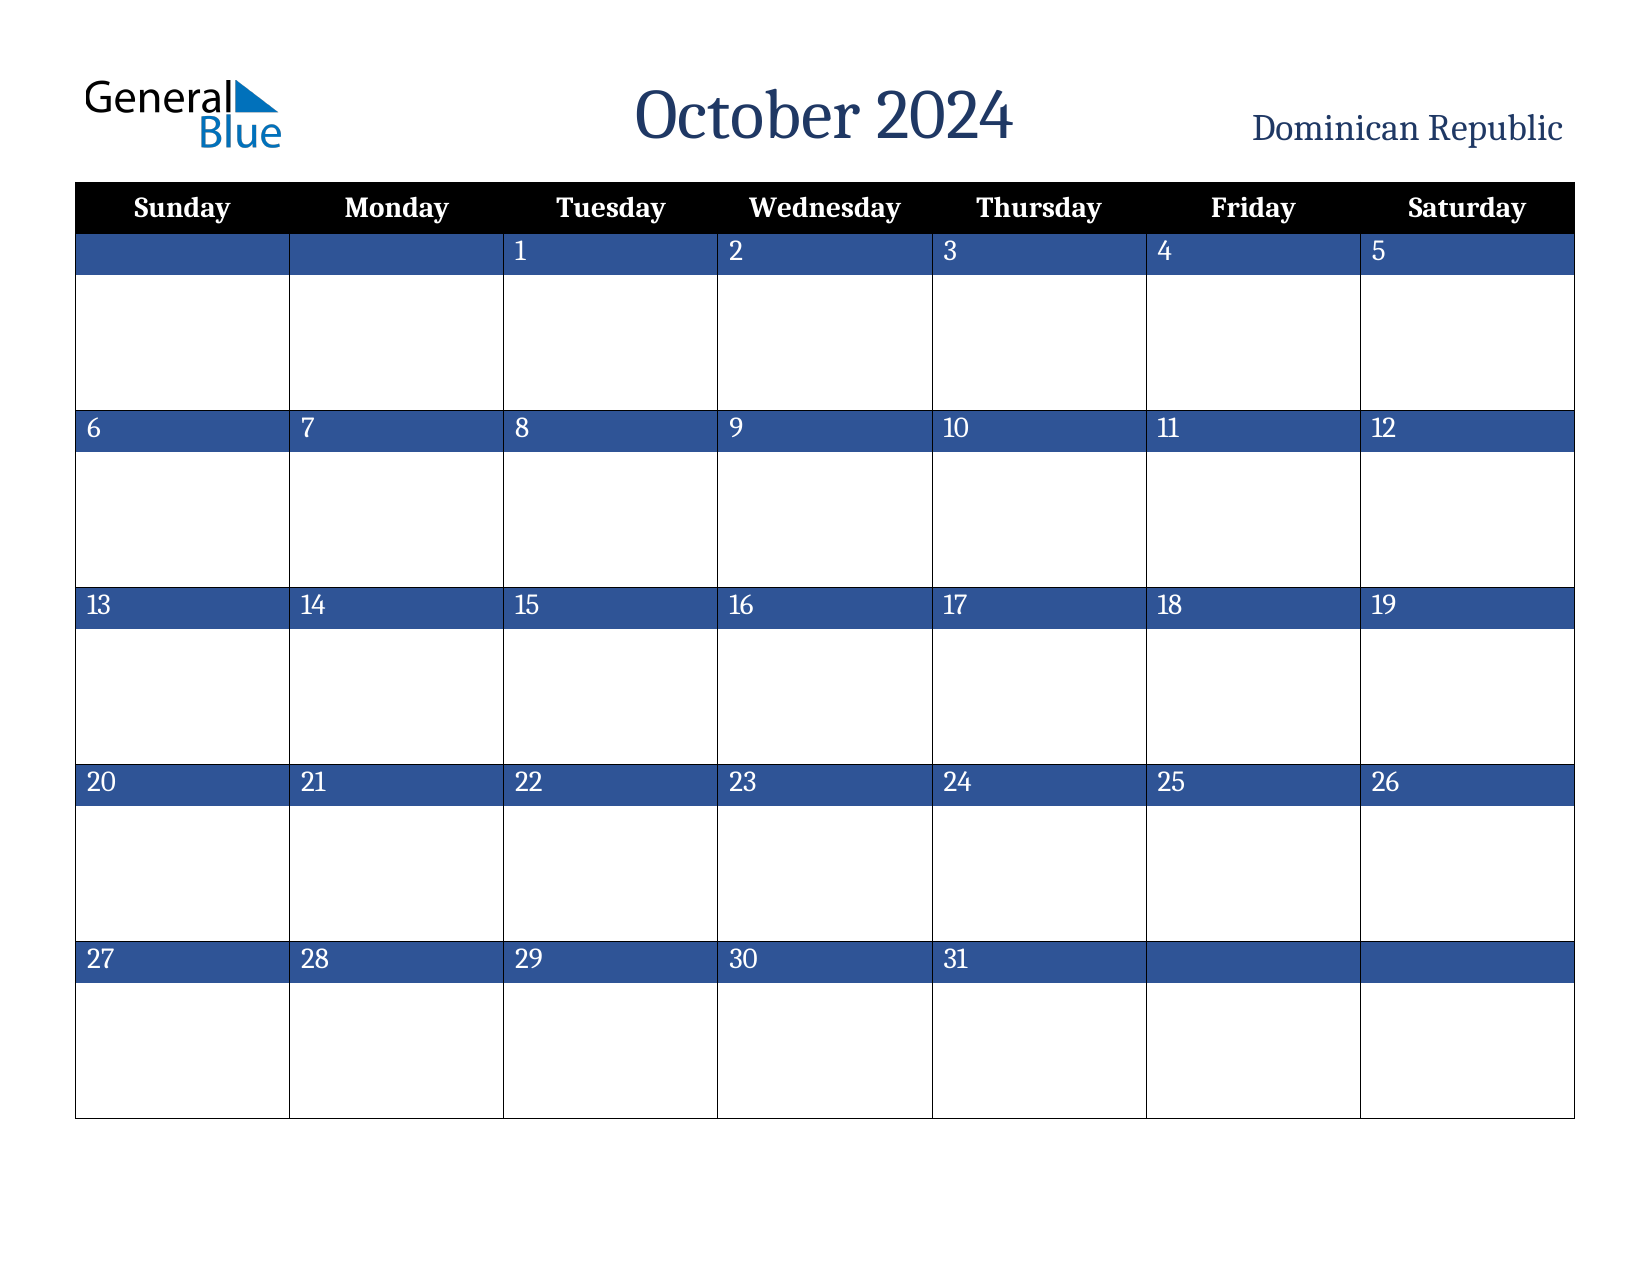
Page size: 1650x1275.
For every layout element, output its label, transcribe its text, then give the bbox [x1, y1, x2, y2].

table_cell 10 [933, 411, 1146, 452]
table_cell Saturday [1361, 183, 1574, 233]
table_cell [76, 234, 289, 275]
table_cell [76, 806, 289, 941]
table_cell [290, 234, 503, 275]
table_cell [933, 806, 1146, 941]
table_cell 24 [933, 765, 1146, 806]
table_cell 20 [76, 765, 289, 806]
table_cell 22 [504, 765, 717, 806]
table_cell 4 [1147, 234, 1360, 275]
table_cell Tuesday [504, 183, 717, 233]
table_cell 5 [1361, 234, 1574, 275]
table_cell [290, 629, 503, 764]
table_header October 2024 [504, 75, 1146, 182]
table_cell 21 [290, 765, 503, 806]
table_cell [1147, 942, 1360, 983]
table_cell 2 [718, 234, 932, 275]
table_cell [1361, 942, 1574, 983]
table_cell 23 [718, 765, 932, 806]
table_cell 11 [1147, 411, 1360, 452]
table_cell [1147, 629, 1360, 764]
table_cell [504, 983, 717, 1118]
table_cell [718, 275, 932, 410]
table_cell 14 [290, 588, 503, 629]
table_cell 29 [504, 942, 717, 983]
table_cell [718, 452, 932, 587]
table_cell 15 [504, 588, 717, 629]
table_cell 7 [290, 411, 503, 452]
table_cell 13 [76, 588, 289, 629]
table_cell 12 [1361, 411, 1574, 452]
table_cell [1147, 275, 1360, 410]
table_cell 16 [718, 588, 932, 629]
table_cell [290, 452, 503, 587]
table_cell 17 [933, 588, 1146, 629]
table_cell 8 [504, 411, 717, 452]
table_cell [1147, 983, 1360, 1118]
table_cell 27 [76, 942, 289, 983]
table_cell Monday [290, 183, 503, 233]
table_cell Sunday [76, 183, 289, 233]
table_cell [76, 629, 289, 764]
table_cell [1361, 629, 1574, 764]
table_cell 1 [504, 234, 717, 275]
table_cell [718, 983, 932, 1118]
table_cell [1361, 275, 1574, 410]
table_cell 18 [1147, 588, 1360, 629]
table_cell [933, 629, 1146, 764]
table_cell [76, 275, 289, 410]
table_cell 28 [290, 942, 503, 983]
table_cell [933, 275, 1146, 410]
table_cell [1147, 806, 1360, 941]
table_cell [290, 806, 503, 941]
table_cell [76, 452, 289, 587]
table_cell 19 [1361, 588, 1574, 629]
table_cell [718, 806, 932, 941]
table_cell [1361, 806, 1574, 941]
table_cell 3 [933, 234, 1146, 275]
table_cell [290, 275, 503, 410]
picture [86, 80, 281, 148]
table_cell 6 [76, 411, 289, 452]
table_cell [1147, 452, 1360, 587]
table_cell Friday [1147, 183, 1360, 233]
table_cell 26 [1361, 765, 1574, 806]
table_cell Thursday [933, 183, 1146, 233]
table_cell [1361, 983, 1574, 1118]
table_cell [290, 983, 503, 1118]
table_cell 9 [718, 411, 932, 452]
table_cell [933, 983, 1146, 1118]
table_cell [1361, 452, 1574, 587]
table_cell [76, 983, 289, 1118]
table_cell 30 [718, 942, 932, 983]
table_cell [933, 452, 1146, 587]
table_cell Wednesday [718, 183, 932, 233]
table_cell [504, 452, 717, 587]
table_cell [504, 806, 717, 941]
table_cell 31 [933, 942, 1146, 983]
table_cell 25 [1147, 765, 1360, 806]
table_header Dominican Republic [1146, 75, 1574, 182]
table_cell [504, 629, 717, 764]
table_header [76, 75, 503, 182]
table_cell [718, 629, 932, 764]
table_cell [504, 275, 717, 410]
